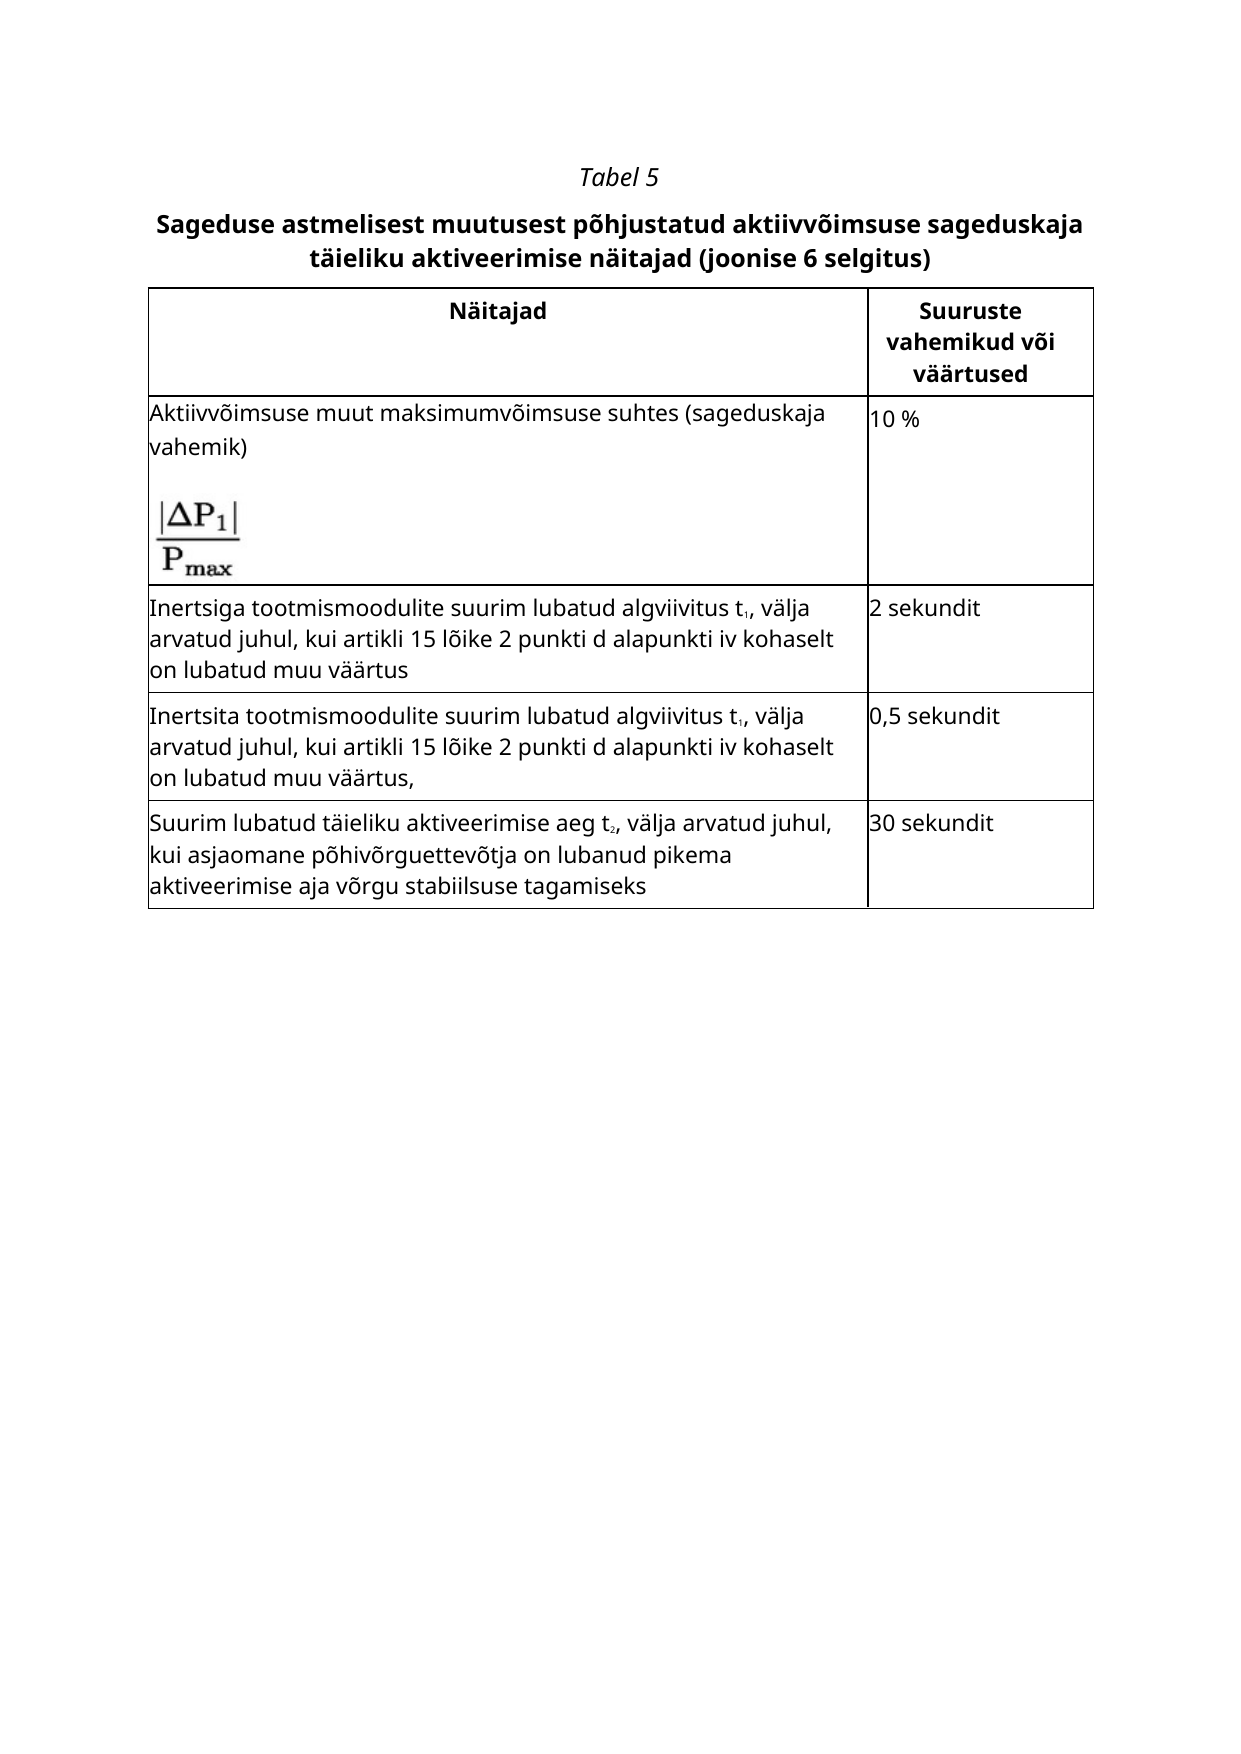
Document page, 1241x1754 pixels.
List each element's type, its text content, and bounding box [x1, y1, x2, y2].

table_header Näitajad [149, 289, 867, 395]
table_cell Suurim lubatud täieliku aktiveerimise aeg t2, välja arvatud juhul, kui asjaomane põhivõrguettevõtja on lubanud pikema aktiveerimise aja võrgu stabiilsuse tagamiseks [149, 801, 867, 907]
text Tabel 5 [148, 160, 1093, 194]
table_cell 30 sekundit [869, 801, 1093, 907]
table_cell 0,5 sekundit [869, 693, 1093, 799]
table_cell Inertsiga tootmismoodulite suurim lubatud algviivitus t1, välja arvatud juhul, kui artikli 15 lõike 2 punkti d alapunkti iv kohaselt on lubatud muu väärtus [149, 586, 867, 692]
table_cell Inertsita tootmismoodulite suurim lubatud algviivitus t1, välja arvatud juhul, kui artikli 15 lõike 2 punkti d alapunkti iv kohaselt on lubatud muu väärtus, [149, 693, 867, 799]
table_cell Aktiivvõimsuse muut maksimumvõimsuse suhtes (sageduskaja vahemik) [149, 397, 867, 584]
table_cell 10 % [869, 397, 1093, 584]
picture [149, 493, 248, 584]
table_cell 2 sekundit [869, 586, 1093, 692]
text Sageduse astmelisest muutusest põhjustatud aktiivvõimsuse sageduskaja täieliku aktiveerimise näitajad (joonise 6 selgitus) [148, 207, 1093, 275]
table_header Suuruste vahemikud või väärtused [869, 289, 1093, 395]
